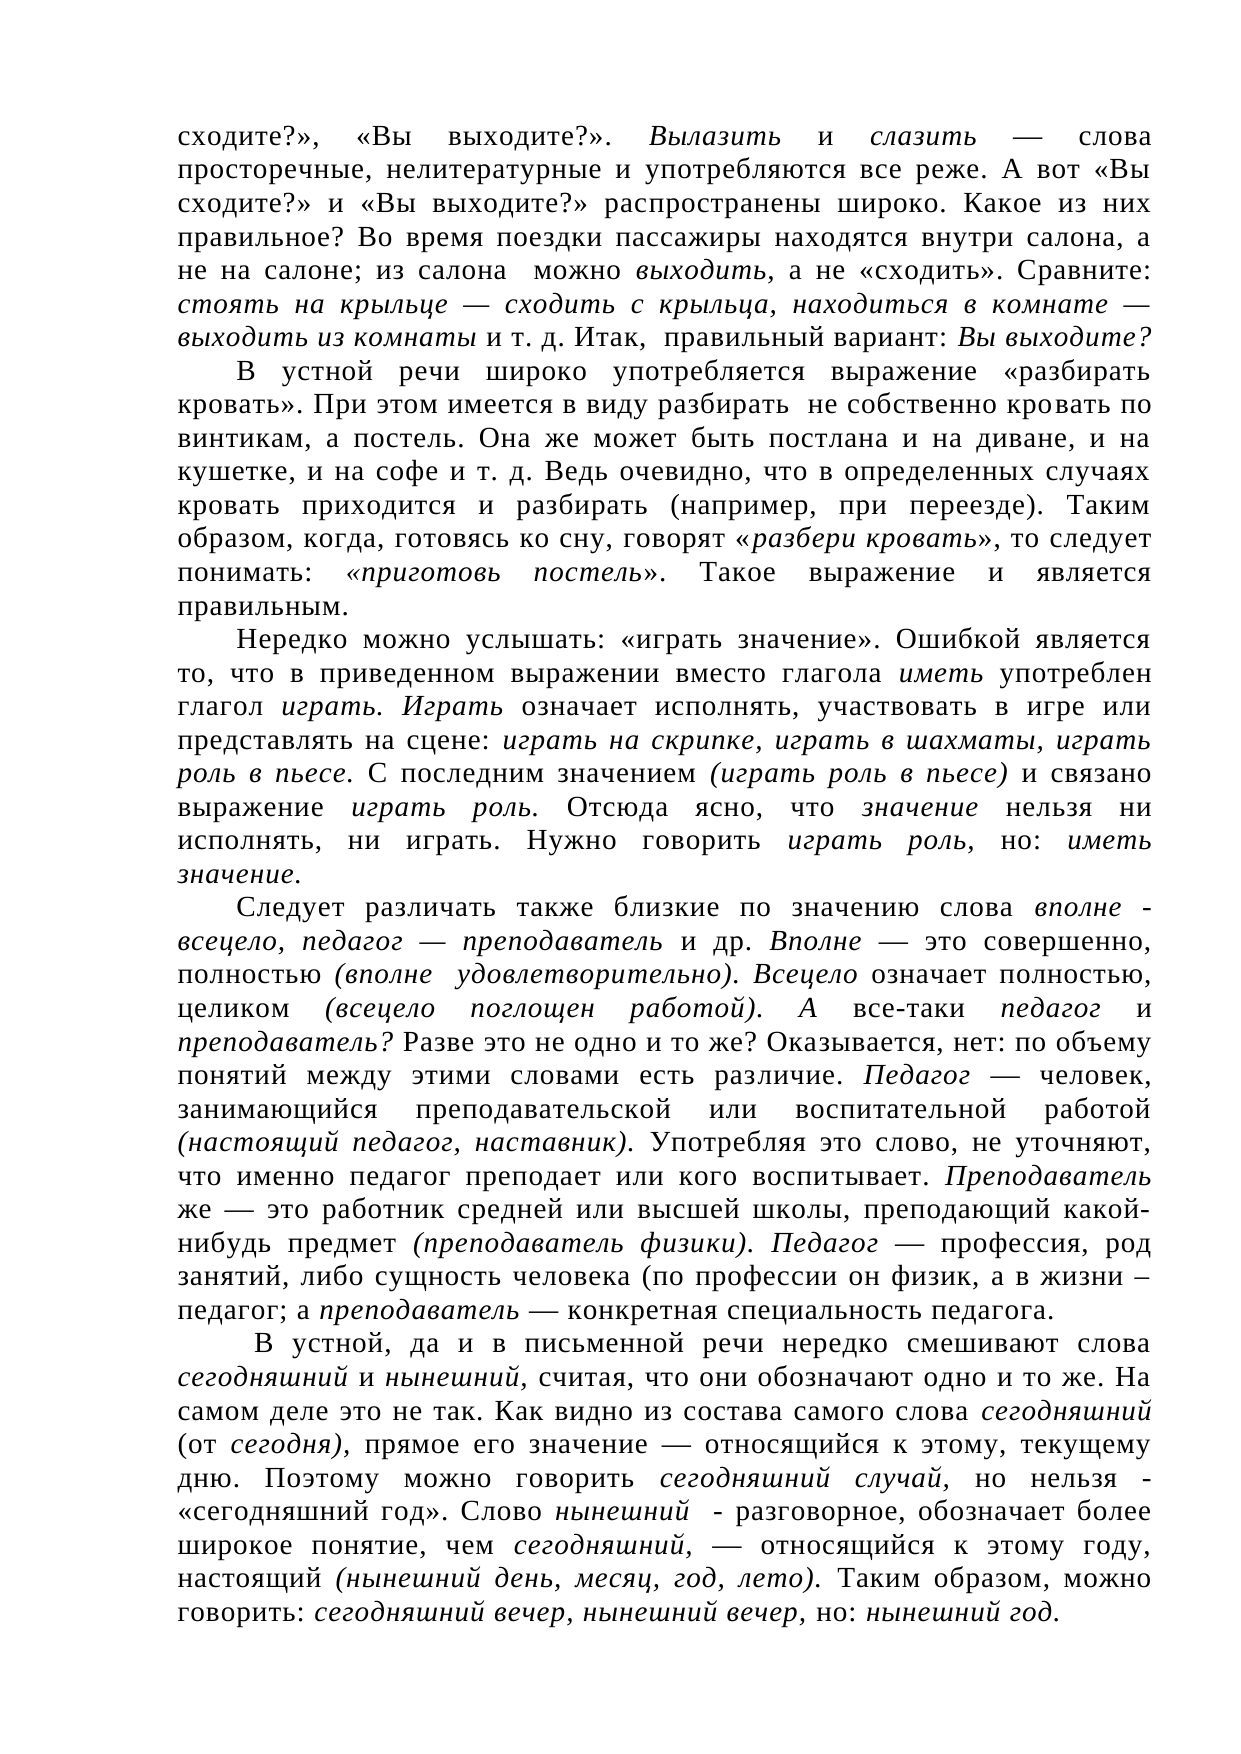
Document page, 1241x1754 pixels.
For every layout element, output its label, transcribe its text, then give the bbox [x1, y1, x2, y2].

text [177, 118, 1152, 353]
text Следует различать также близкие по значению слова вполне - всецело, педагог — преподаватель и др. Вполне — это совершенно, полностью (вполне удовлетворительно). Всецело означает полностью, целиком (всецело поглощен работой). А все-таки педагог и преподаватель? Разве это не одно и то же? Оказывается, нет: по объему понятий между этими словами есть различие. Педагог — человек, занимающийся преподавательской или воспитательной работой (настоящий педагог, наставник). Употребляя это слово, не уточняют, что именно педагог преподает или кого воспитывает. Преподаватель же — это работник средней или высшей школы, преподающий какой-нибудь предмет (преподаватель физики). Педагог — профессия, род занятий, либо сущность человека (по профессии он физик, а в жизни – педагог; а преподаватель — конкретная специальность педагога. [177, 889, 1152, 1326]
text В устной, да и в письменной речи нередко смешивают слова сегодняшний и нынешний, считая, что они обозначают одно и то же. На самом деле это не так. Как видно из состава самого слова сегодняшний (от сегодня), прямое его значение — относящийся к этому, текущему дню. Поэтому можно говорить сегодняшний случай, но нельзя - «сегодняшний год». Слово нынешний - разговорное, обозначает более широкое понятие, чем сегодняшний, — относящийся к этому году, настоящий (нынешний день, месяц, год, лето). Таким образом, можно говорить: сегодняшний вечер, нынешний вечер, но: нынешний год. [177, 1326, 1152, 1627]
text В устной речи широко употребляется выражение «разбирать кровать». При этом имеется в виду разбирать не собственно кровать по винтикам, а постель. Она же может быть постлана и на диване, и на кушетке, и на софе и т. д. Ведь очевидно, что в определенных случаях кровать приходится и разбирать (например, при переезде). Таким образом, когда, готовясь ко сну, говорят «разбери кровать», то следует понимать: «приготовь постель». Такое выражение и является правильным. [177, 353, 1152, 621]
text Нередко можно услышать: «играть значение». Ошибкой является то, что в приведенном выражении вместо глагола иметь употреблен глагол играть. Играть означает исполнять, участвовать в игре или представлять на сцене: играть на скрипке, играть в шахматы, играть роль в пьесе. С последним значением (играть роль в пьесе) и связано выражение играть роль. Отсюда ясно, что значение нельзя ни исполнять, ни играть. Нужно говорить играть роль, но: иметь значение. [177, 621, 1152, 889]
